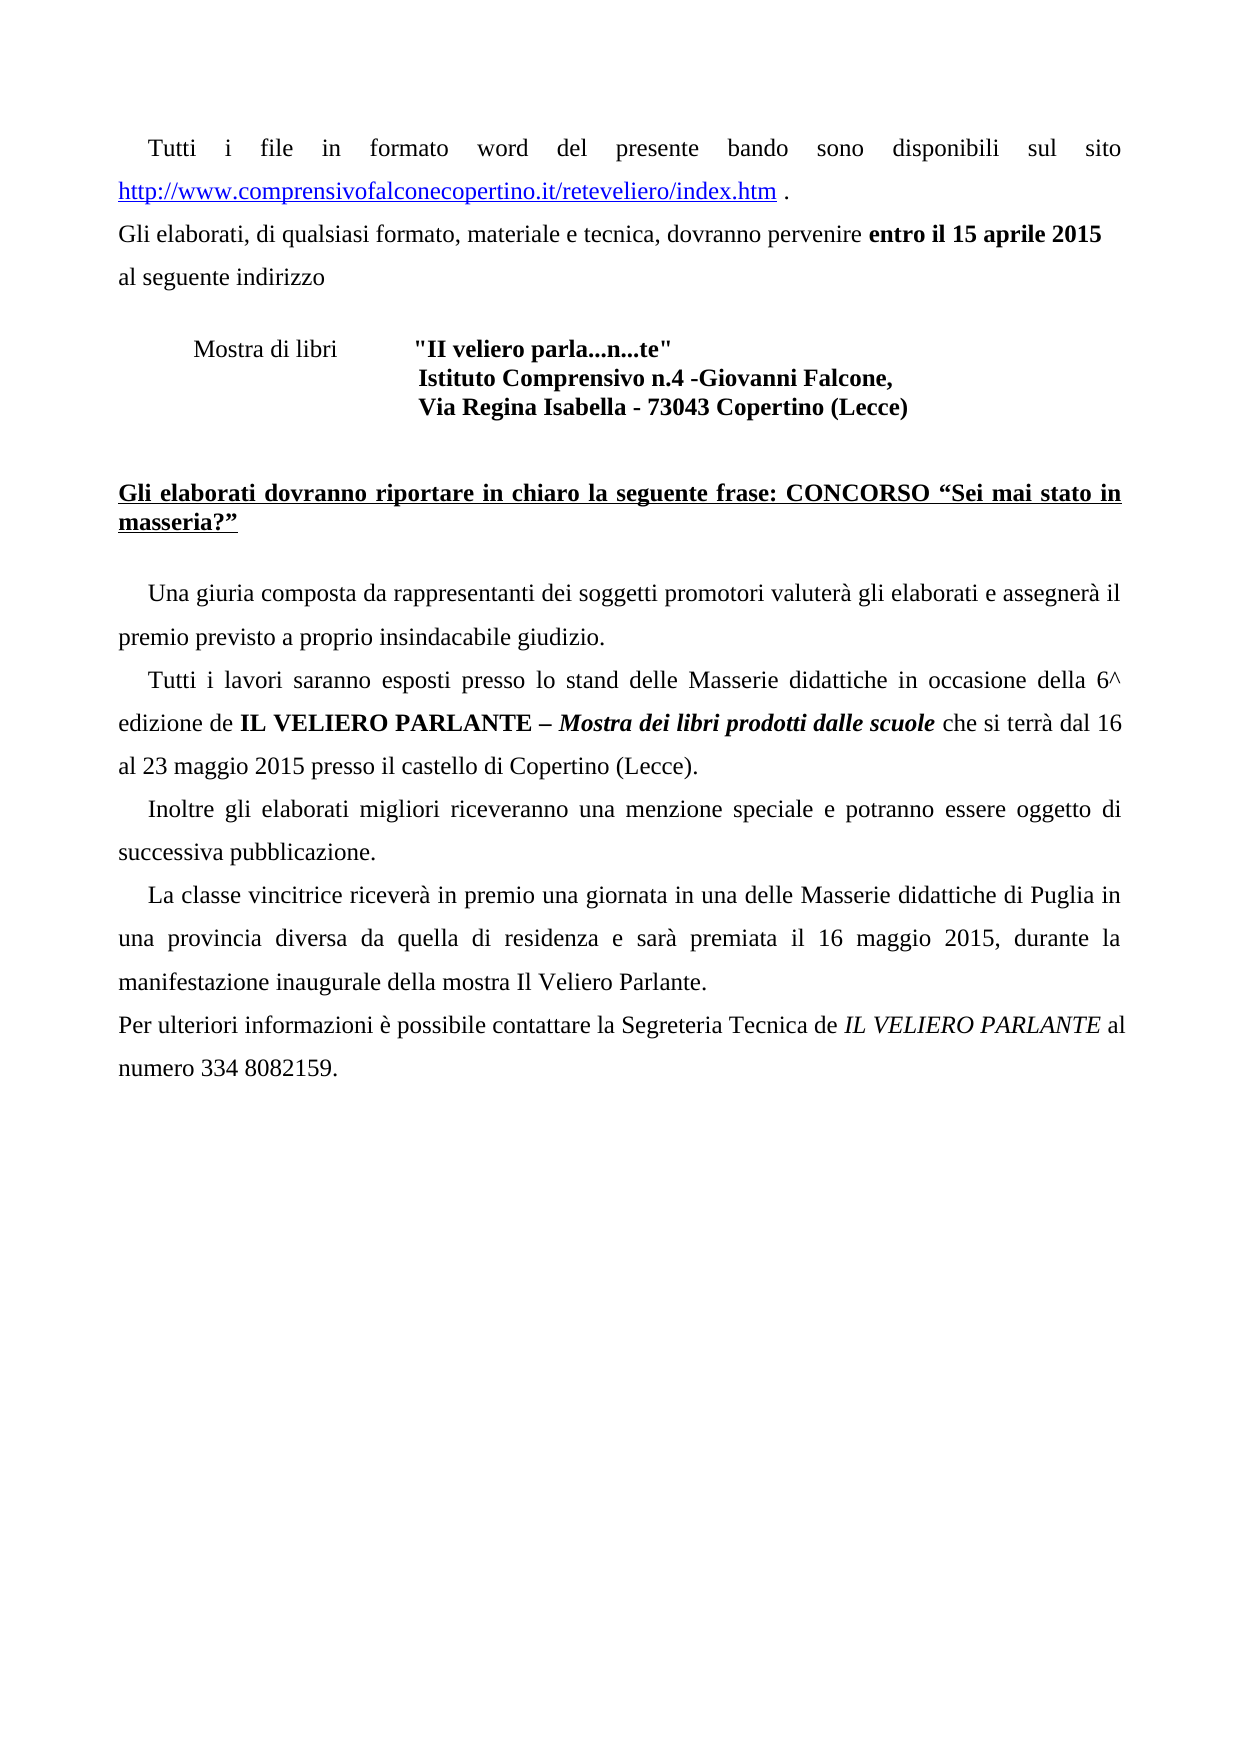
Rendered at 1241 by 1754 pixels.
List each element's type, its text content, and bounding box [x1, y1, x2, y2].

text Per ulteriori informazioni è possibile contattare de IL VELIERO PARLANTE al numero 334 8082159. [118, 1010, 1131, 1082]
text Una giuria composta da rappresentanti dei soggetti promotori valuterà gli elaborati e assegnerà il premio previsto a proprio insindacabile giudizio. [118, 578, 1122, 650]
text Tutti i lavori saranno esposti presso lo stand delle Masserie didattiche in occasione della 6^ edizione de IL VELIERO PARLANTE – Mostra dei libri prodotti dalle scuole che si terrà dal 16 al 23 maggio 2015 presso il castello di Copertino (Lecce). [118, 665, 1122, 780]
text Gli elaborati, di qualsiasi formato, materiale e tecnica, dovranno pervenire entro il 15 aprile 2015 al seguente indirizzo [118, 219, 1122, 291]
text Gli elaborati dovranno riportare in chiaro la seguente frase: CONCORSO “Sei mai stato in masseria?” [118, 478, 1122, 503]
text Mostra di libri "II veliero parla...n...te" [118, 334, 1122, 363]
text Istituto Comprensivo n.4 -Giovanni Falcone, [343, 363, 934, 392]
text Via Regina Isabella - 73043 Copertino (Lecce) [343, 392, 934, 420]
text La classe vincitrice riceverà in premio una giornata in una delle Masserie didattiche di Puglia in una provincia diversa da quella di residenza e sarà premiata il 16 maggio 2015, durante la manifestazione inaugurale della mostra Il Veliero Parlante. [118, 880, 1122, 995]
text Inoltre gli elaborati migliori riceveranno una menzione speciale e potranno essere oggetto di successiva pubblicazione. [118, 794, 1122, 866]
text Gli elaborati dovranno riportare in chiaro la seguente frase: CONCORSO “Sei mai stato in masseria?” [118, 504, 1122, 535]
text Tutti i file in formato word del presente bando sono disponibili sul sito http://www.comprensivofalconecopertino.it/reteveliero/index.htm . [118, 133, 1122, 205]
